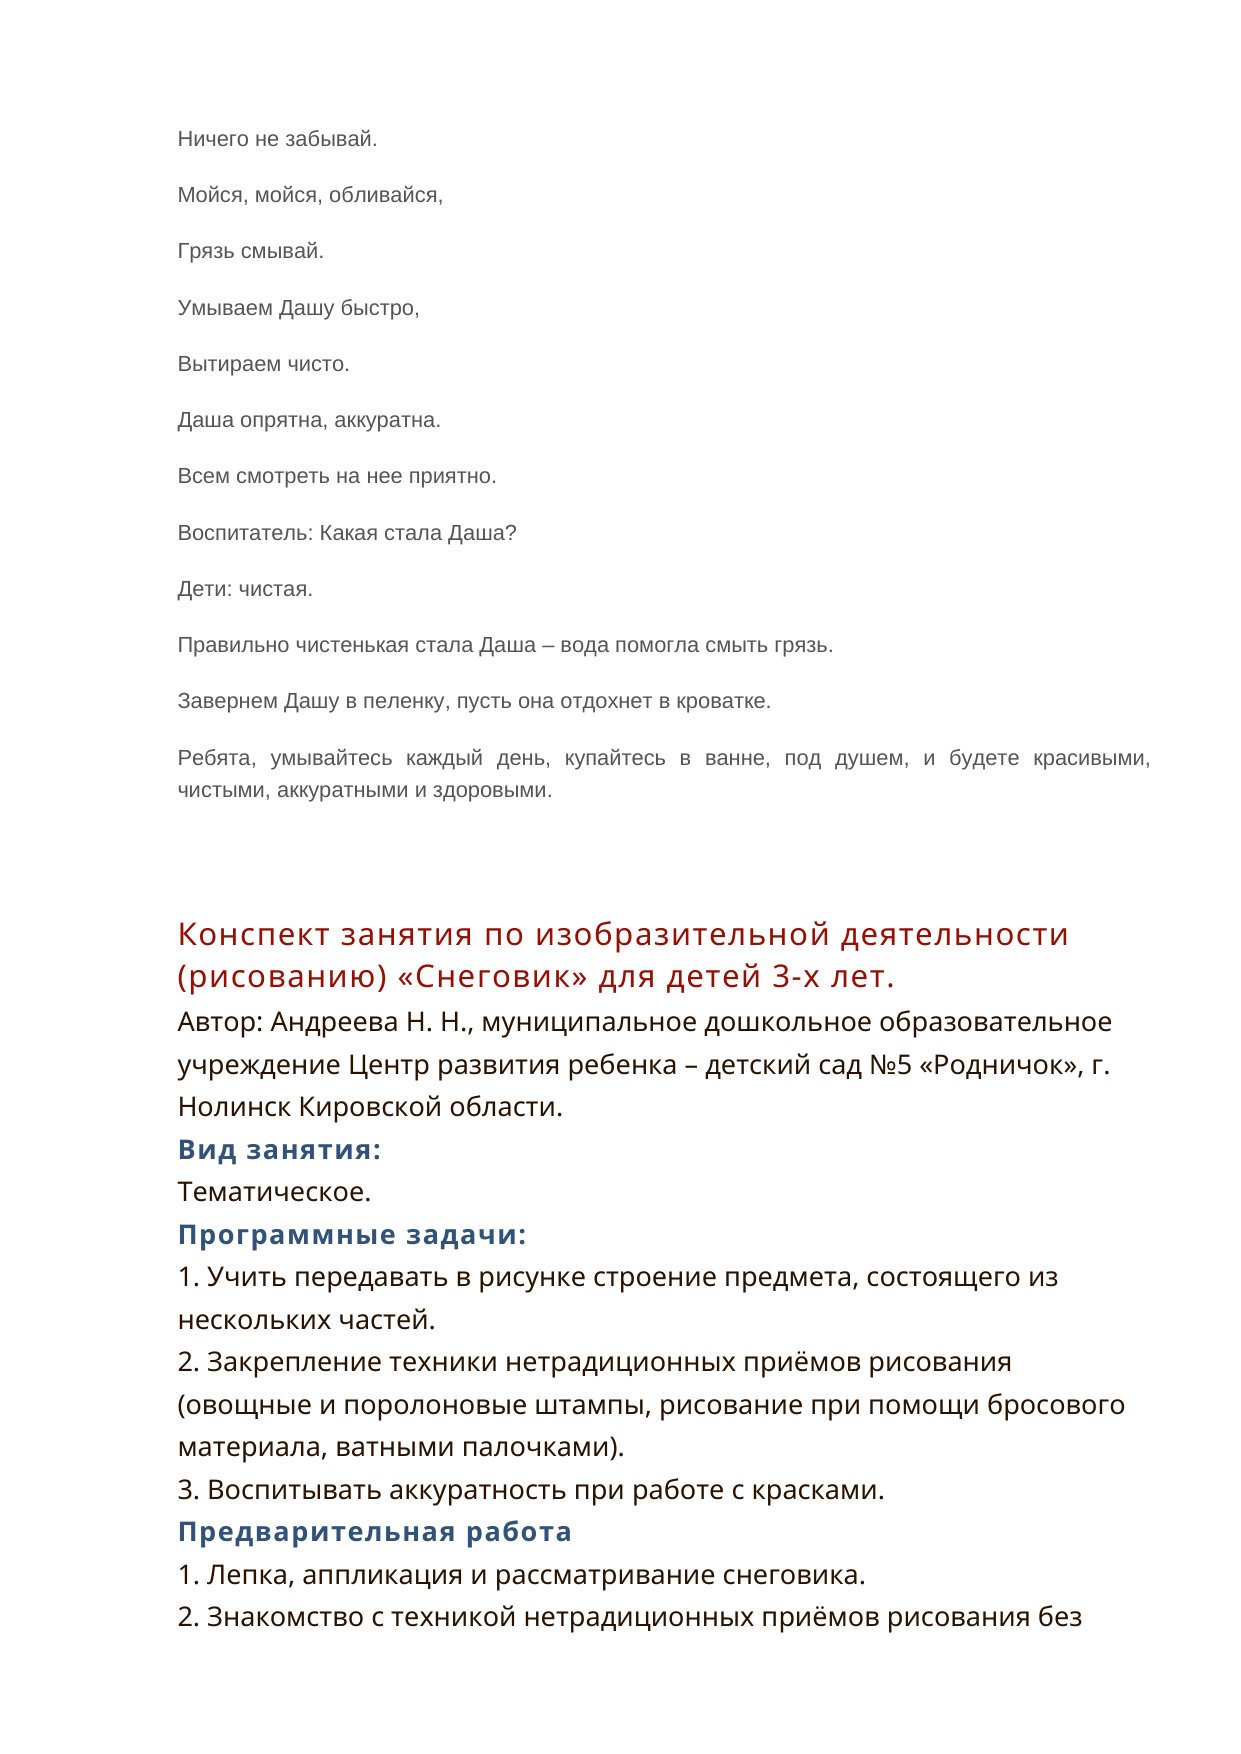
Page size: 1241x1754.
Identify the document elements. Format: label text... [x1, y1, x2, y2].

text Вытираем чисто. [177, 343, 1152, 376]
text Завернем Дашу в пеленку, пусть она отдохнет в кроватке. [177, 681, 1152, 713]
text Грязь смывай. [177, 231, 1152, 263]
subtitle Предварительная работа [177, 1507, 1152, 1549]
text Автор: Андреева Н. Н., муниципальное дошкольное образовательное учреждение Центр развития ребенка – детский сад №5 «Родничок», г. Нолинск Кировской области. [177, 997, 1152, 1124]
text 1. Учить передавать в рисунке строение предмета, состоящего из нескольких частей. 2. Закрепление техники нетрадиционных приёмов рисования (овощные и поролоновые штампы, рисование при помощи бросового материала, ватными палочками). 3. Воспитывать аккуратность при работе с красками. [177, 1252, 1152, 1507]
text Всем смотреть на нее приятно. [177, 456, 1152, 488]
subtitle Вид занятия: [177, 1124, 1152, 1167]
text Даша опрятна, аккуратна. [177, 399, 1152, 432]
text Ничего не забывай. [177, 118, 1152, 151]
subtitle Конспект занятия по изобразительной деятельности (рисованию) «Снеговик» для детей 3-х лет. [177, 912, 1152, 997]
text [177, 1549, 1152, 1634]
text Дети: чистая. [177, 568, 1152, 601]
text Тематическое. [177, 1167, 1152, 1209]
text Воспитатель: Какая стала Даша? [177, 512, 1152, 545]
text Правильно чистенькая стала Даша – вода помогла смыть грязь. [177, 624, 1152, 657]
text Ребята, умывайтесь каждый день, купайтесь в ванне, под душем, и будете красивыми, чистыми, аккуратными и здоровыми. [177, 737, 1152, 802]
subtitle Программные задачи: [177, 1209, 1152, 1252]
text Умываем Дашу быстро, [177, 287, 1152, 320]
text Мойся, мойся, обливайся, [177, 174, 1152, 207]
